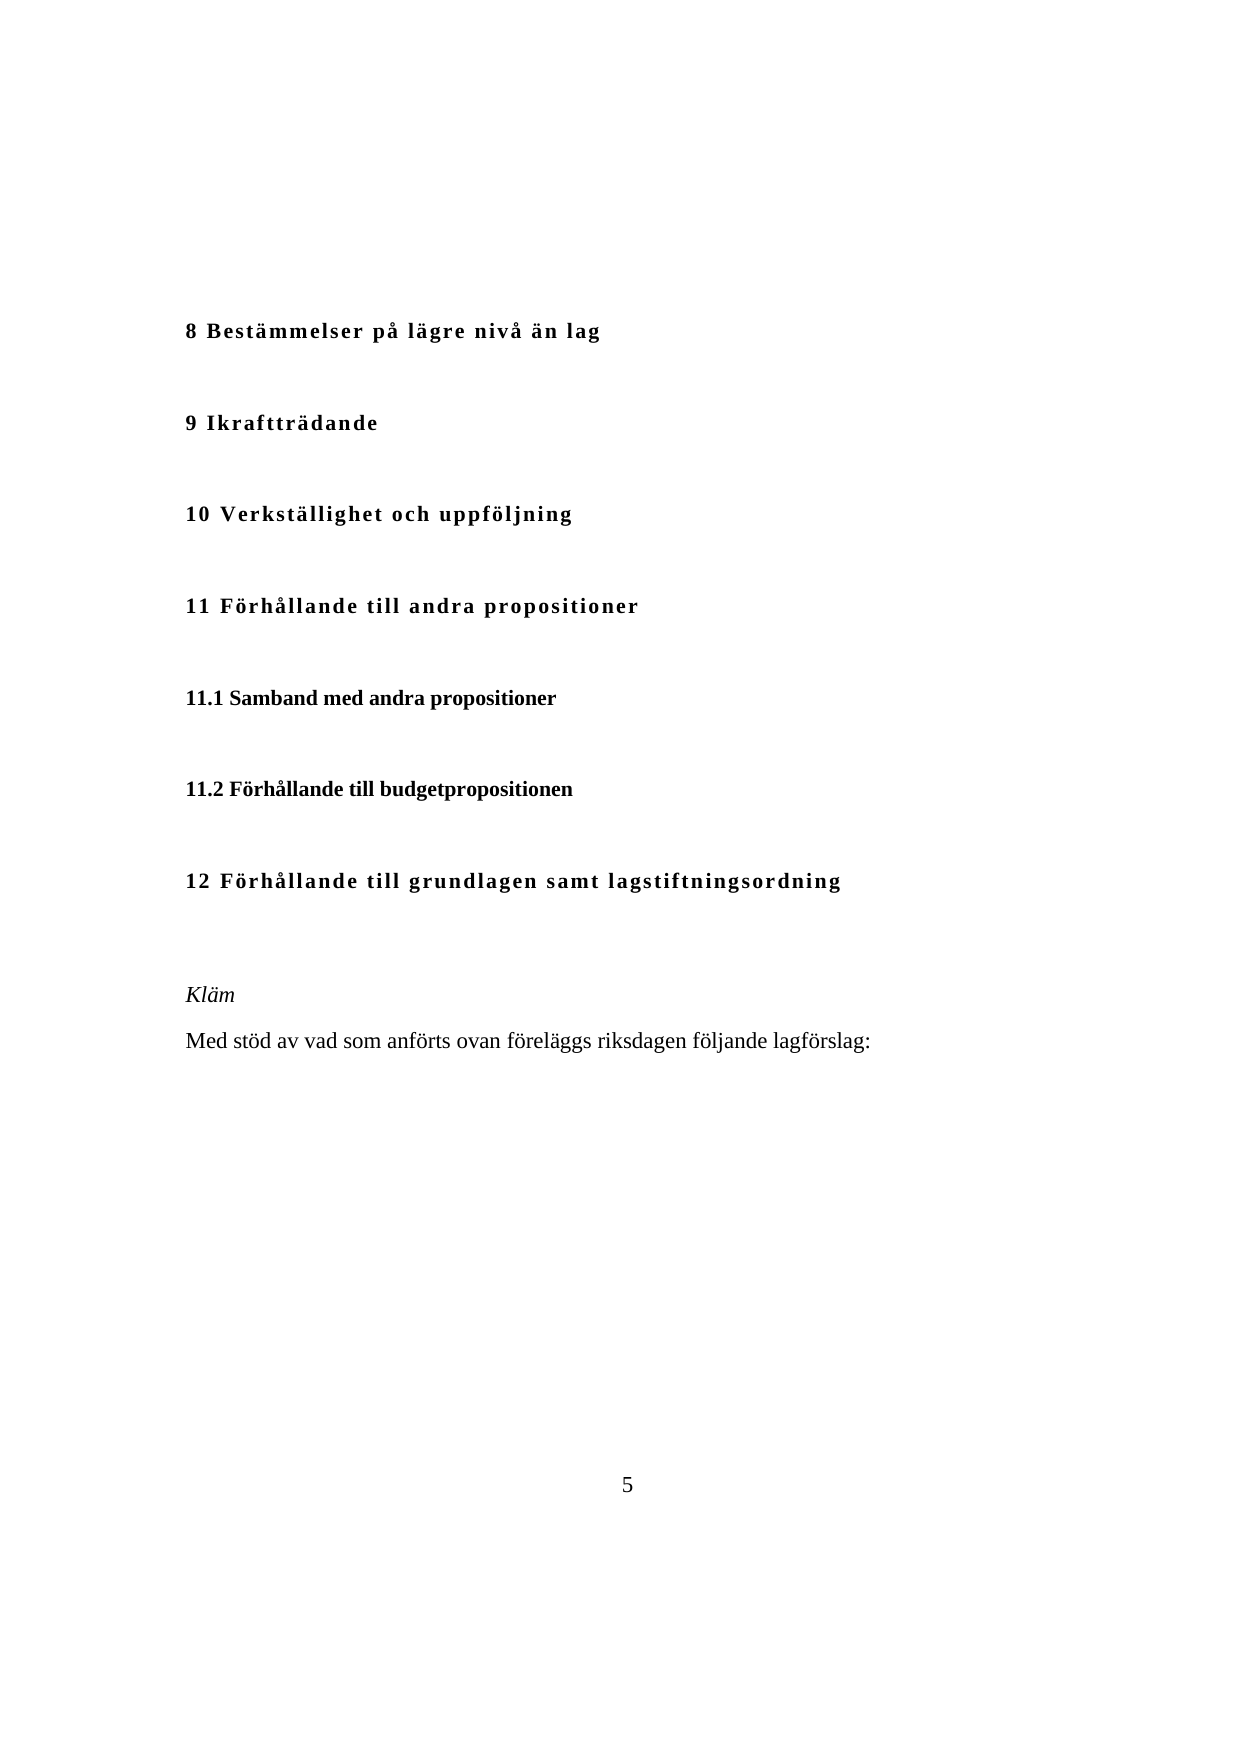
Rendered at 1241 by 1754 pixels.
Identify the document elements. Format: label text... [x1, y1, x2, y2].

text Med stöd av vad som anförts ovan föreläggs riksdagen följande lagförslag: [185, 1030, 1055, 1053]
text Kläm [185, 984, 1055, 1007]
